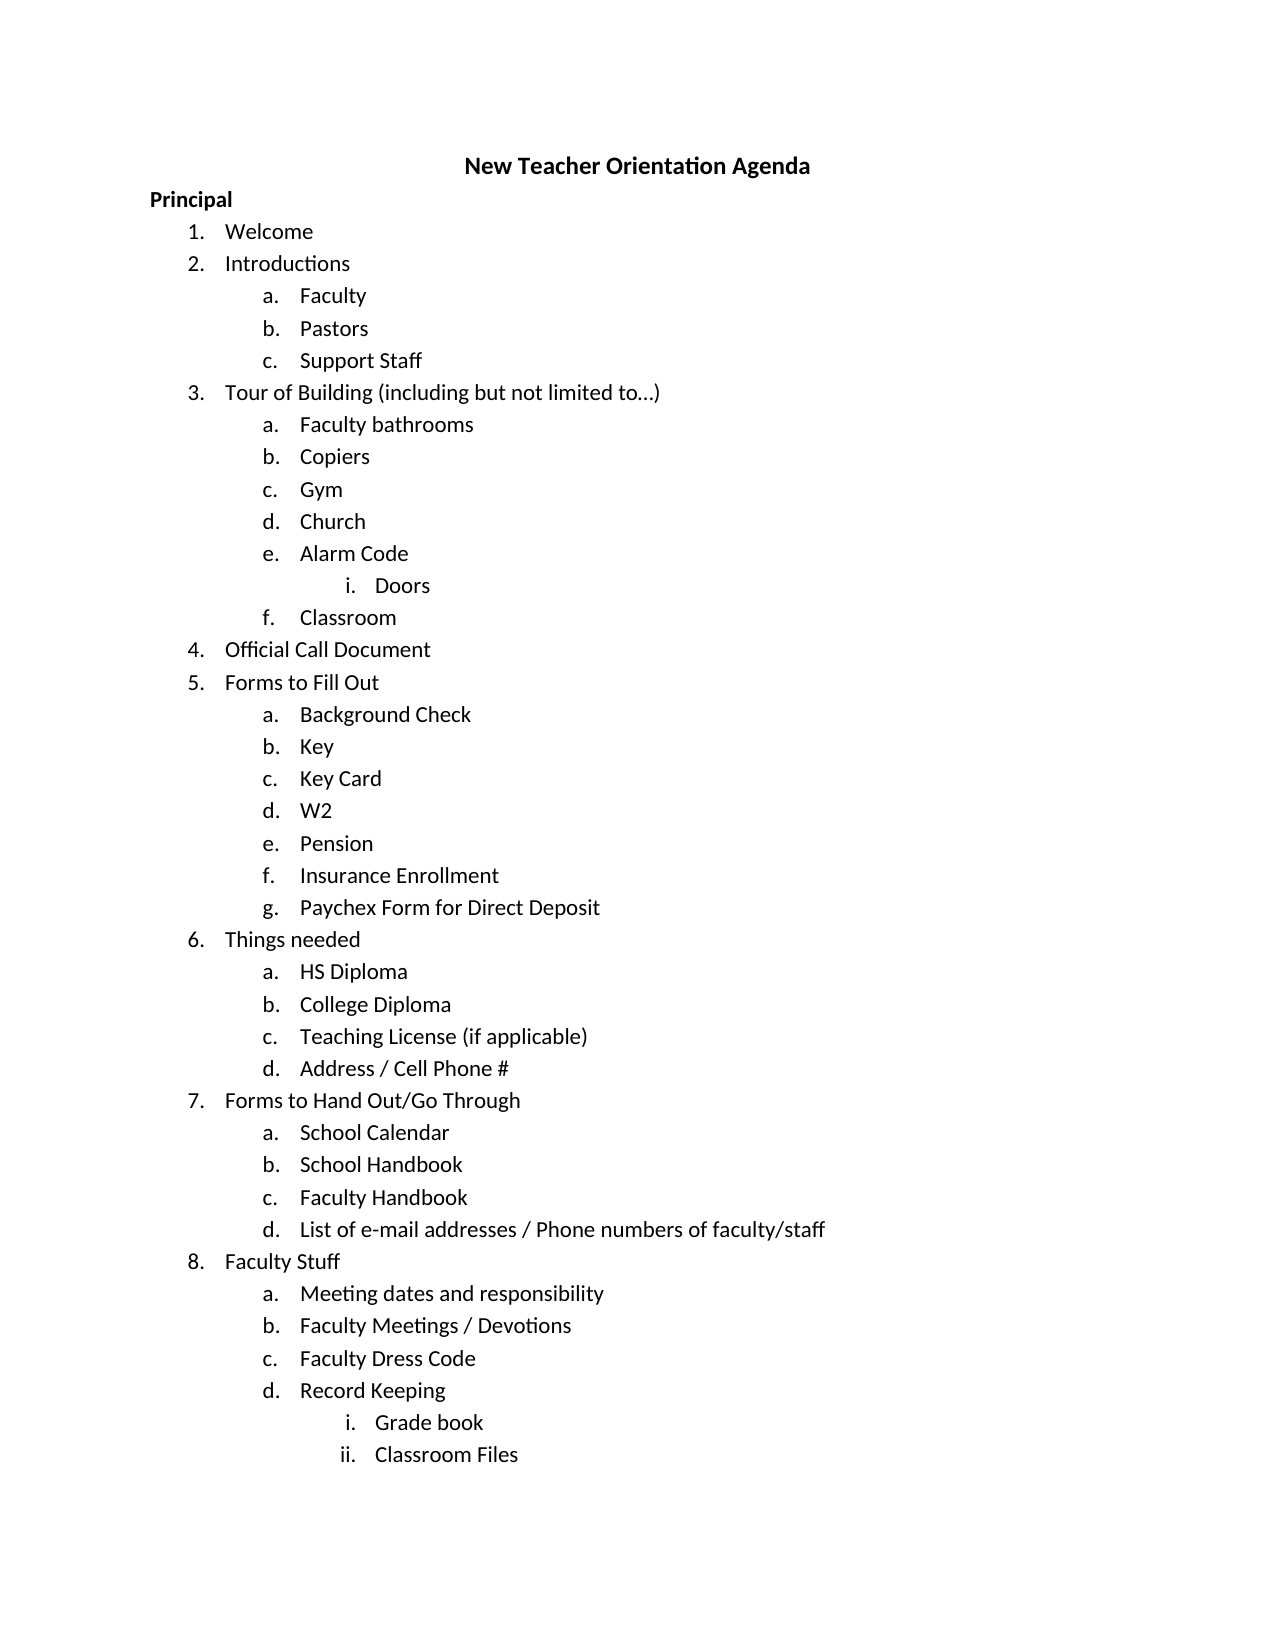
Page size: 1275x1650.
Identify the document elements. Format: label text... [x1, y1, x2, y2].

list Forms to Hand Out/Go Through [187, 1086, 1125, 1114]
list Things needed [187, 925, 1125, 953]
list Faculty Meetings / Devotions [262, 1312, 1125, 1339]
list Insurance Enrollment [262, 861, 1125, 889]
list Key [262, 732, 1125, 760]
list School Handbook [262, 1151, 1125, 1179]
list School Calendar [262, 1118, 1125, 1146]
list Key Card [262, 764, 1125, 792]
list Faculty [262, 282, 1125, 309]
list Church [262, 507, 1125, 535]
list Faculty Handbook [262, 1183, 1125, 1211]
list Support Staff [262, 346, 1125, 374]
list Address / Cell Phone # [262, 1054, 1125, 1082]
list Gym [262, 475, 1125, 503]
list Official Call Document [187, 636, 1125, 664]
list Introductions [187, 249, 1125, 277]
list W2 [262, 797, 1125, 824]
list Classroom Files [356, 1440, 1125, 1468]
list Grade book [356, 1408, 1125, 1436]
list Faculty Stuff [187, 1247, 1125, 1275]
list Pastors [262, 314, 1125, 342]
list Pension [262, 829, 1125, 857]
list Forms to Fill Out [187, 668, 1125, 696]
list Alarm Code [262, 539, 1125, 567]
list College Diploma [262, 990, 1125, 1018]
list Paychex Form for Direct Deposit [262, 893, 1125, 921]
list Faculty Dress Code [262, 1344, 1125, 1372]
list List of e-mail addresses / Phone numbers of faculty/staff [262, 1215, 1125, 1243]
list Record Keeping [262, 1376, 1125, 1404]
list Meeting dates and responsibility [262, 1279, 1125, 1307]
list Teaching License (if applicable) [262, 1022, 1125, 1050]
text Principal [150, 185, 1125, 213]
list Doors [356, 571, 1125, 599]
list Background Check [262, 700, 1125, 728]
list Classroom [262, 603, 1125, 631]
text New Teacher Orientation Agenda [150, 150, 1125, 181]
list Faculty bathrooms [262, 410, 1125, 438]
list HS Diploma [262, 957, 1125, 986]
list Tour of Building (including but not limited to…) [187, 378, 1125, 406]
list Welcome [187, 217, 1125, 245]
list Copiers [262, 442, 1125, 471]
